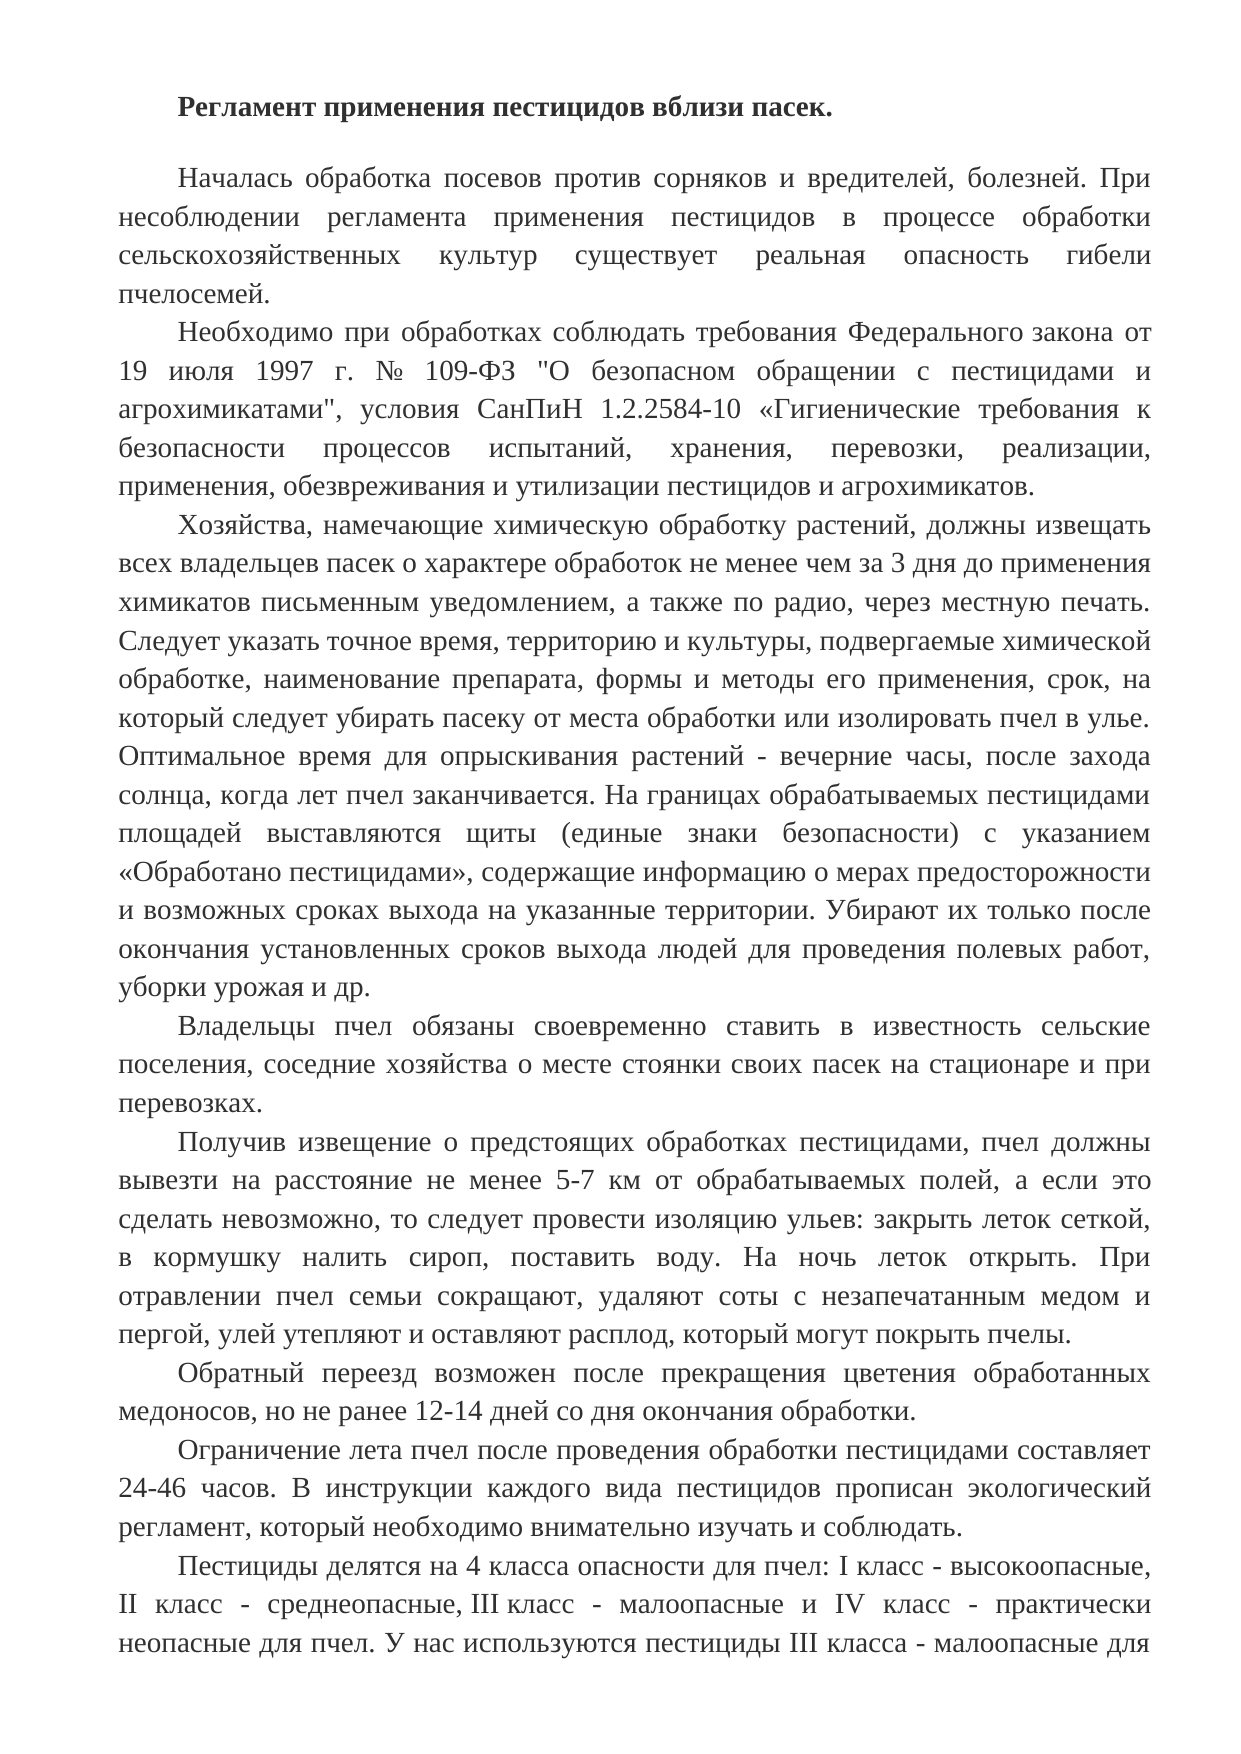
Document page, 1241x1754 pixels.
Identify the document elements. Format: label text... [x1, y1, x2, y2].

text Началась обработка посевов против сорняков и вредителей, болезней. При несоблюдении регламента применения пестицидов в процессе обработки сельскохозяйственных культур существует реальная опасность гибели пчелосемей. [118, 160, 1152, 309]
text Необходимо при обработках соблюдать требования Федерального закона от 19 июля 1997 г. № 109-ФЗ "О безопасном обращении с пестицидами и агрохимикатами", условия СанПиН 1.2.2584-10 «Гигиенические требования к безопасности процессов испытаний, хранения, перевозки, реализации, применения, обезвреживания и утилизации пестицидов и агрохимикатов. [118, 314, 1152, 502]
text Обратный переезд возможен после прекращения цветения обработанных медоносов, но не ранее 12-14 дней со дня окончания обработки. [118, 1355, 1152, 1427]
text Получив извещение о предстоящих обработках пестицидами, пчел должны вывезти на расстояние не менее 5-7 км от обрабатываемых полей, а если это сделать невозможно, то следует провести изоляцию ульев: закрыть леток сеткой, в кормушку налить сироп, поставить воду. На ночь леток открыть. При отравлении пчел семьи сокращают, удаляют соты с незапечатанным медом и пергой, улей утепляют и оставляют расплод, который могут покрыть пчелы. [118, 1124, 1152, 1350]
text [118, 1548, 1152, 1658]
text Регламент применения пестицидов вблизи пасек. [118, 89, 1152, 122]
text Владельцы пчел обязаны своевременно ставить в известность сельские поселения, соседние хозяйства о месте стоянки своих пасек на стационаре и при перевозках. [118, 1008, 1152, 1119]
text Ограничение лета пчел после проведения обработки пестицидами составляет 24-46 часов. В инструкции каждого вида пестицидов прописан экологический регламент, который необходимо внимательно изучать и соблюдать. [118, 1432, 1152, 1543]
text Хозяйства, намечающие химическую обработку растений, должны извещать всех владельцев пасек о характере обработок не менее чем за 3 дня до применения химикатов письменным уведомлением, а также по радио, через местную печать. Следует указать точное время, территорию и культуры, подвергаемые химической обработке, наименование препарата, формы и методы его применения, срок, на который следует убирать пасеку от места обработки или изолировать пчел в улье. Оптимальное время для опрыскивания растений - вечерние часы, после захода солнца, когда лет пчел заканчивается. На границах обрабатываемых пестицидами площадей выставляются щиты (единые знаки безопасности) с указанием «Обработано пестицидами», содержащие информацию о мерах предосторожности и возможных сроках выхода на указанные территории. Убирают их только после окончания установленных сроков выхода людей для проведения полевых работ, уборки урожая и др. [118, 507, 1152, 1003]
